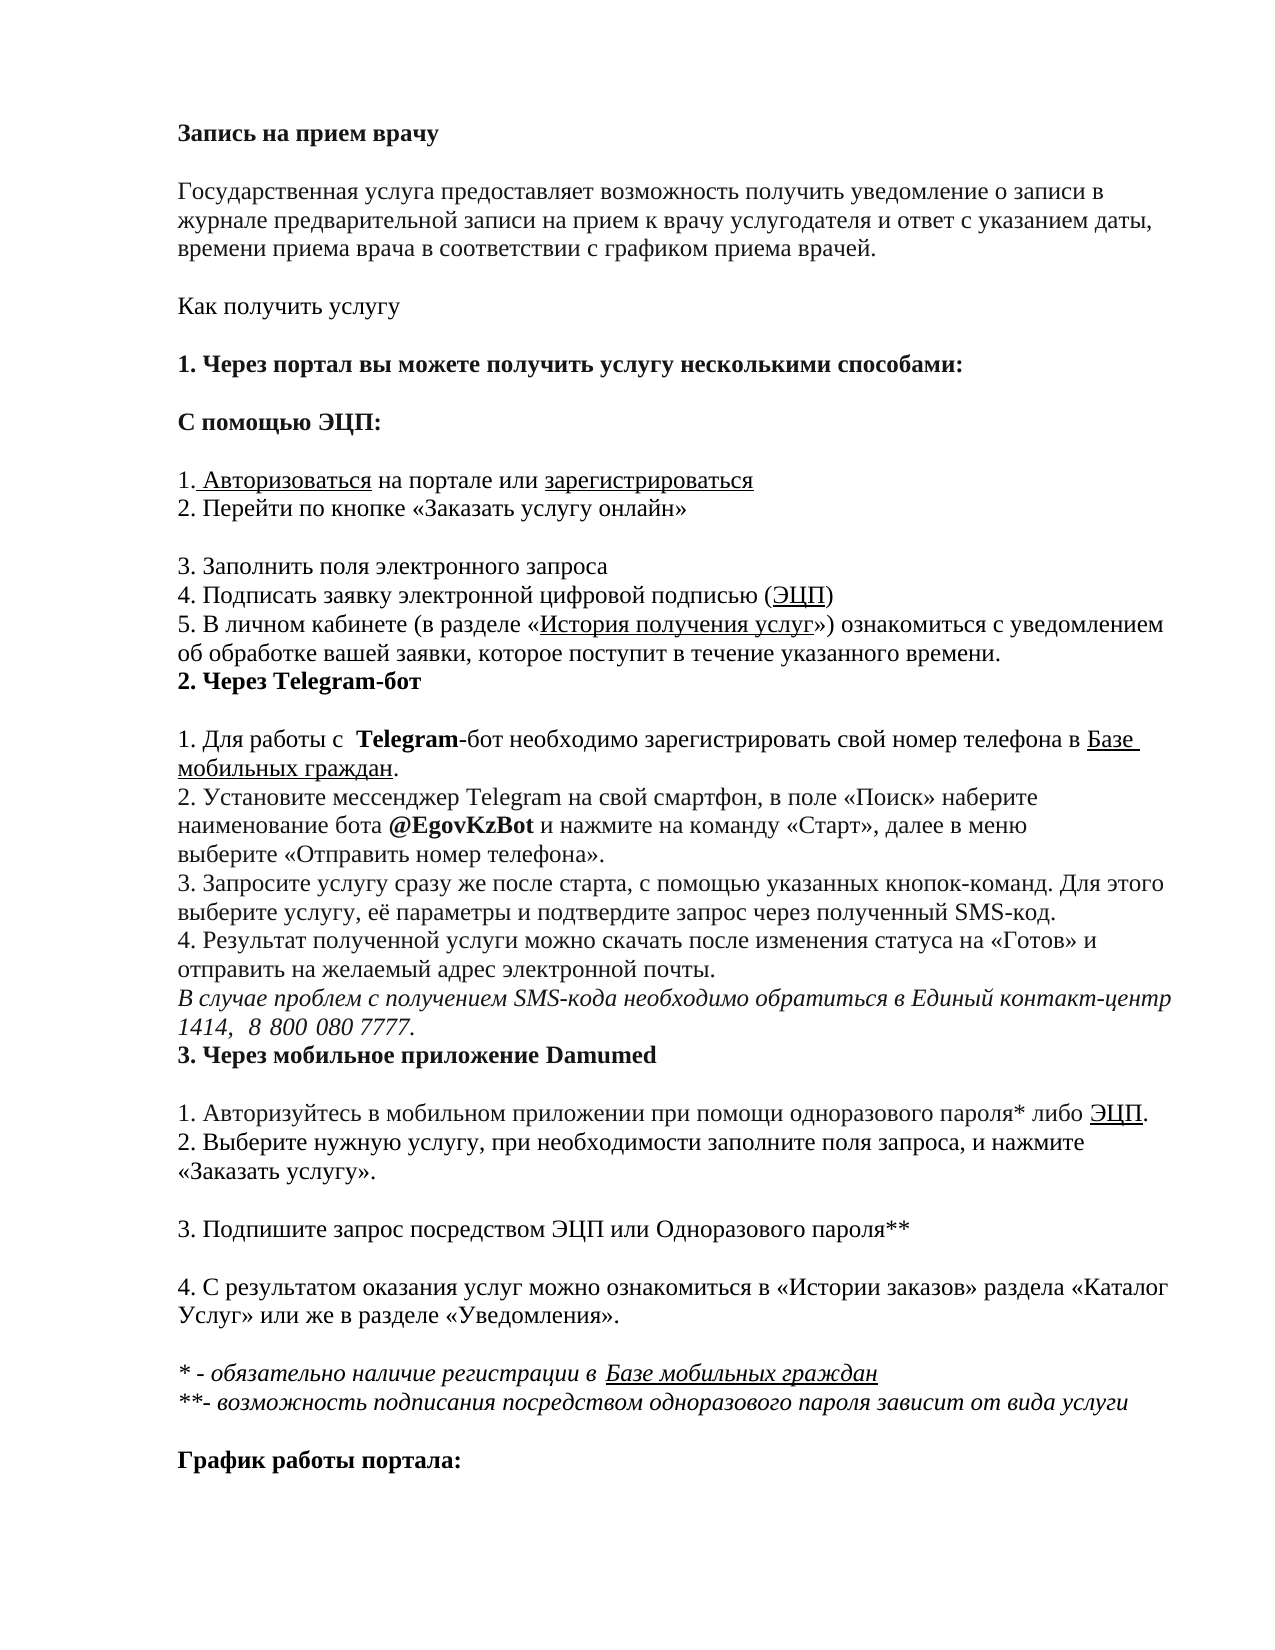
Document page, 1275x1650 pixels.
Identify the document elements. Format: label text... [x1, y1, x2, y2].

text 3. Заполнить поля электронного запроса [177, 551, 1186, 580]
text 2. Перейти по кнопке «Заказать услугу онлайн» [177, 493, 1186, 522]
text * - обязательно наличие регистрации в Базе мобильных граждан [177, 1358, 1186, 1387]
text **- возможность подписания посредством одноразового пароля зависит от вида услуги [177, 1387, 1186, 1416]
text С помощью ЭЦП: [177, 407, 1186, 436]
text 5. В личном кабинете (в разделе «История получения услуг») ознакомиться с уведомлением об обработке вашей заявки, которое поступит в течение указанного времени. [177, 609, 1186, 666]
text 2. Через Telegram-бот [177, 666, 1186, 695]
text Государственная услуга предоставляет возможность получить уведомление о записи в журнале предварительной записи на прием к врачу услугодателя и ответ с указанием даты, времени приема врача в соответствии с графиком приема врачей. [177, 176, 1186, 262]
text 4. Результат полученной услуги можно скачать после изменения статуса на «Готов» и отправить на желаемый адрес электронной почты. [177, 926, 1186, 983]
text 1. Для работы с Telegram-бот необходимо зарегистрировать свой номер телефона в Базе мобильных граждан. [177, 724, 1186, 782]
text 2. Установите мессенджер Telegram на свой смартфон, в поле «Поиск» наберите наименование бота @EgovKzBot и нажмите на команду «Старт», далее в меню выберите «Отправить номер телефона». [177, 782, 1186, 868]
text 1. Авторизуйтесь в мобильном приложении при помощи одноразового пароля* либо ЭЦП. [177, 1098, 1186, 1127]
text Как получить услугу [177, 291, 1186, 320]
text 4. Подписать заявку электронной цифровой подписью (ЭЦП) [177, 580, 1186, 609]
text 4. С результатом оказания услуг можно ознакомиться в «Истории заказов» раздела «Каталог Услуг» или же в разделе «Уведомления». [177, 1272, 1186, 1329]
text В случае проблем с получением SMS-кода необходимо обратиться в Единый контакт-центр 1414, 8 800 080 7777. [177, 983, 1186, 1041]
text График работы портала: [177, 1445, 1186, 1474]
text 3. Подпишите запрос посредством ЭЦП или Одноразового пароля** [177, 1214, 1186, 1243]
text Запись на прием врачу [177, 118, 1186, 147]
text 3. Через мобильное приложение Damumed [177, 1041, 1186, 1069]
text 1. Авторизоваться на портале или зарегистрироваться [177, 465, 1186, 493]
text 1. Через портал вы можете получить услугу несколькими способами: [177, 349, 1186, 378]
text 2. Выберите нужную услугу, при необходимости заполните поля запроса, и нажмите «Заказать услугу». [177, 1127, 1186, 1185]
text 3. Запросите услугу сразу же после старта, с помощью указанных кнопок-команд. Для этого выберите услугу, её параметры и подтвердите запрос через полученный SMS-код. [177, 868, 1186, 926]
